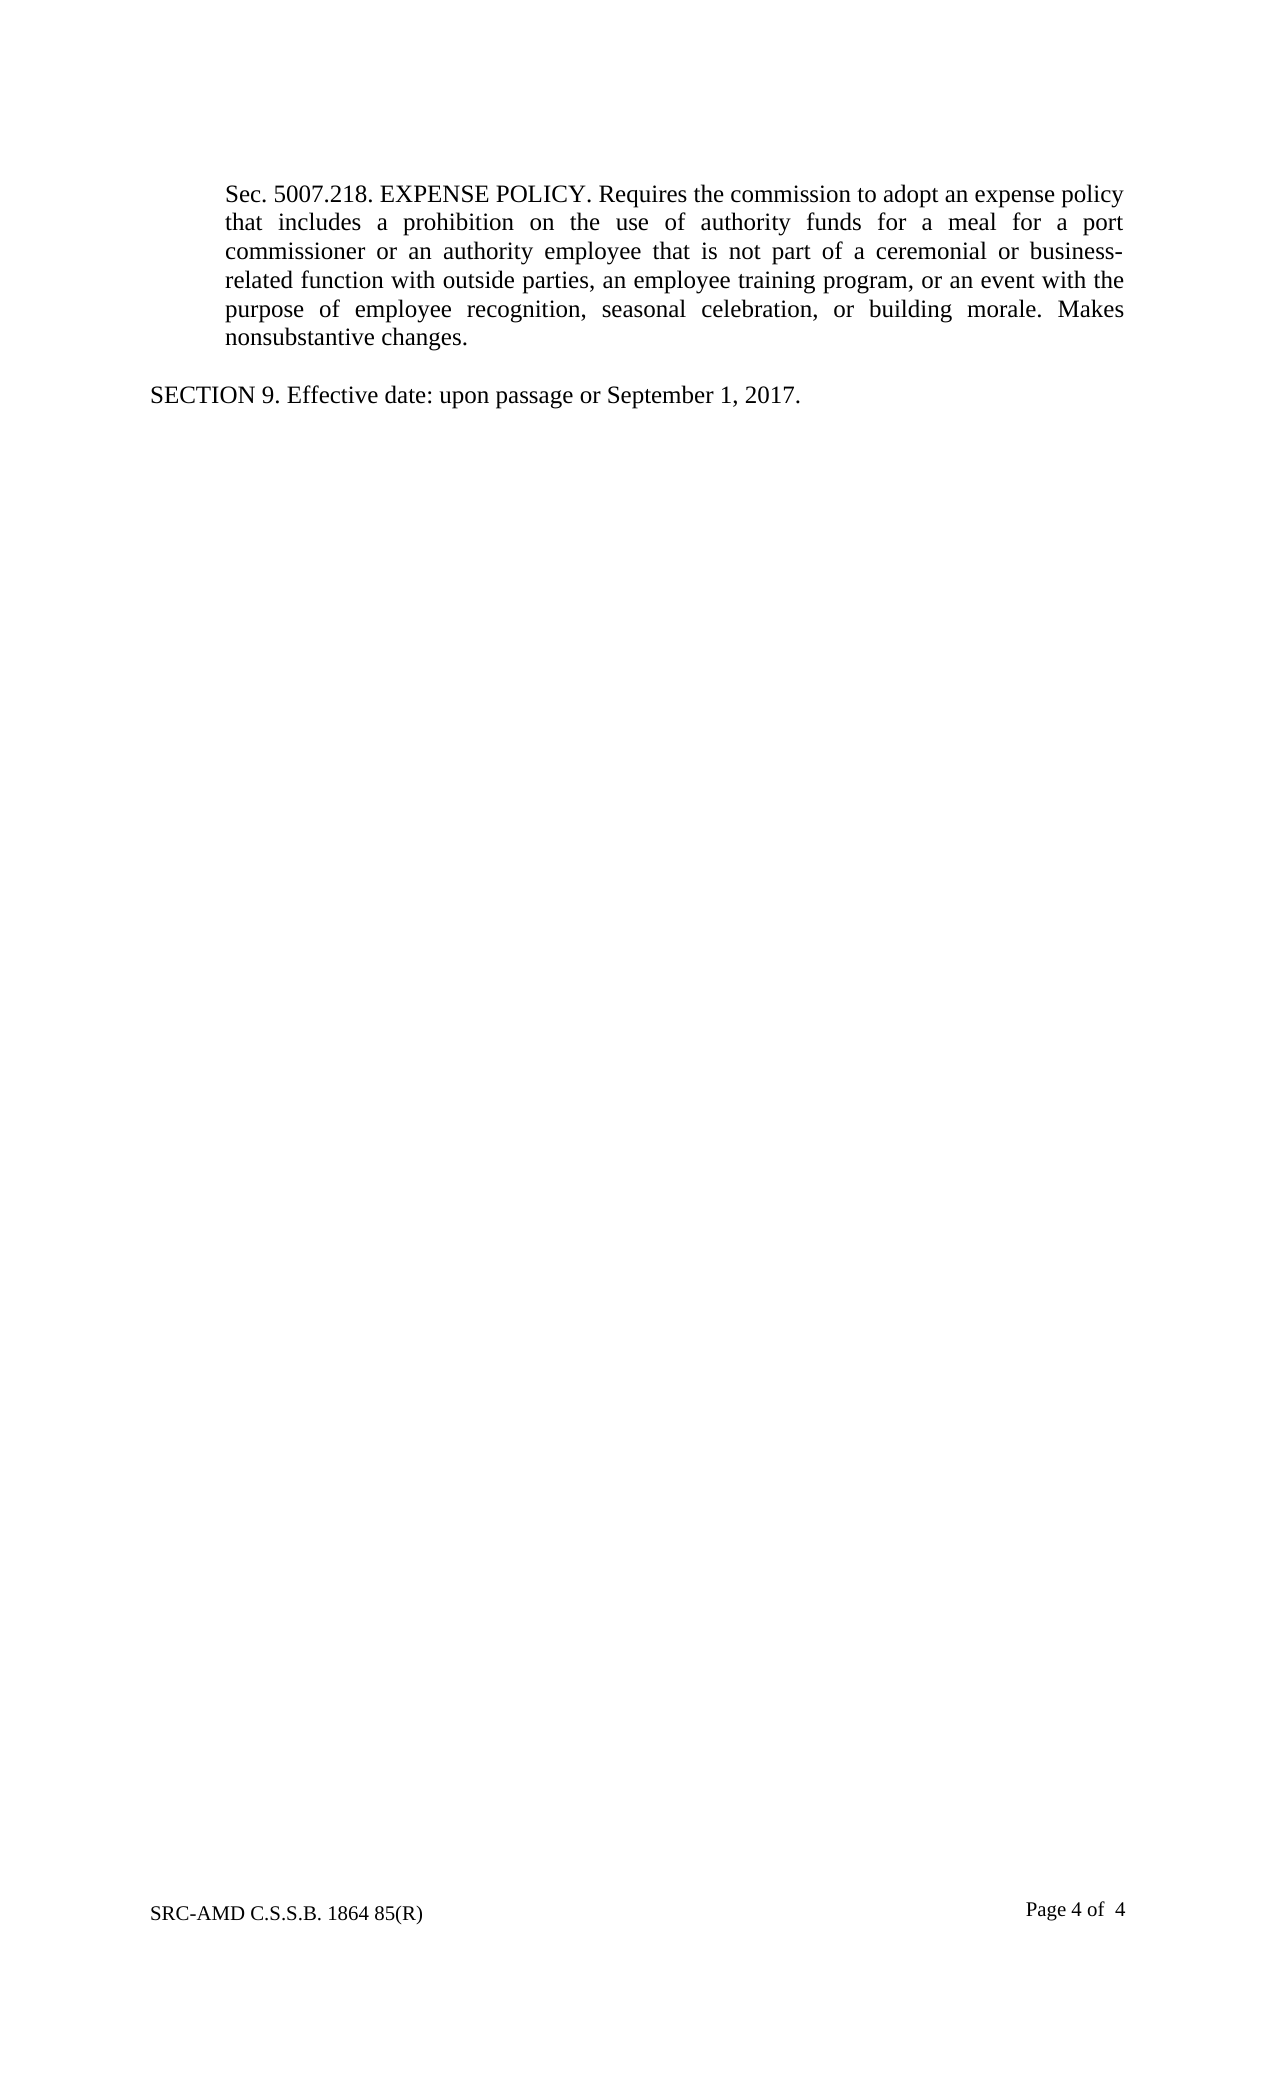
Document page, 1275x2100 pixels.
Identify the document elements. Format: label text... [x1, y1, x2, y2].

text Sec. 5007.218. EXPENSE POLICY. Requires the commission to adopt an expense policy that includes a prohibition on the use of authority funds for a meal for a port commissioner or an authority employee that is not part of a ceremonial or business-related function with outside parties, an employee training program, or an event with the purpose of employee recognition, seasonal celebration, or building morale. Makes nonsubstantive changes. [225, 179, 1125, 351]
text SECTION 9. Effective date: upon passage or September 1, 2017. [150, 380, 1125, 409]
